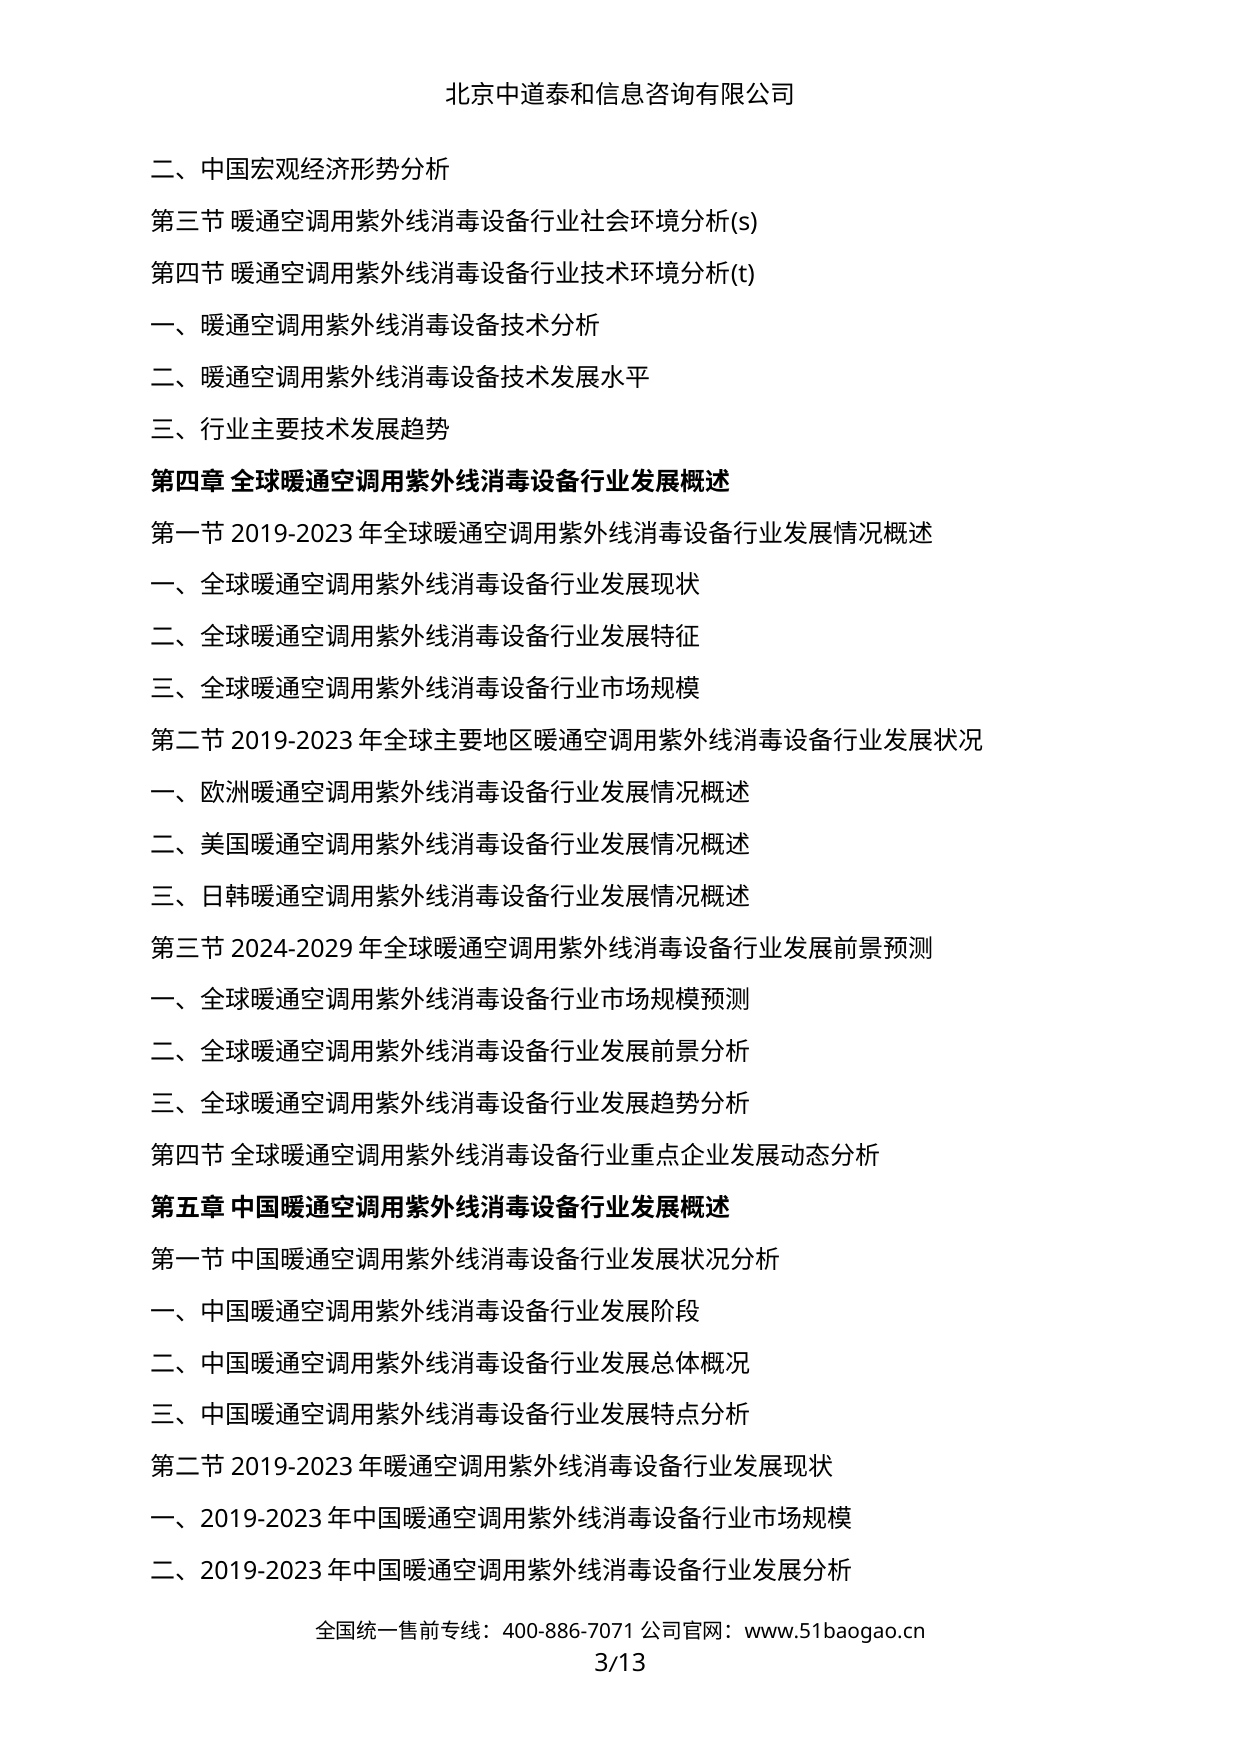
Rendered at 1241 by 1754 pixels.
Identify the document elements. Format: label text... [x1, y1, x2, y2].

text 三、中国暖通空调用紫外线消毒设备行业发展特点分析 [150, 1395, 1090, 1431]
text 一、中国暖通空调用紫外线消毒设备行业发展阶段 [150, 1291, 1090, 1327]
text 第一节 中国暖通空调用紫外线消毒设备行业发展状况分析 [150, 1239, 1090, 1276]
text 二、全球暖通空调用紫外线消毒设备行业发展特征 [150, 617, 1090, 653]
text 第五章 中国暖通空调用紫外线消毒设备行业发展概述 [150, 1187, 1090, 1224]
text 三、全球暖通空调用紫外线消毒设备行业市场规模 [150, 669, 1090, 705]
text 第二节 2019-2023年全球主要地区暖通空调用紫外线消毒设备行业发展状况 [150, 721, 1090, 757]
text 二、中国暖通空调用紫外线消毒设备行业发展总体概况 [150, 1343, 1090, 1379]
text 三、行业主要技术发展趋势 [150, 409, 1090, 446]
text 第四节 暖通空调用紫外线消毒设备行业技术环境分析(t) [150, 254, 1090, 290]
text 第一节 2019-2023年全球暖通空调用紫外线消毒设备行业发展情况概述 [150, 513, 1090, 549]
text 一、欧洲暖通空调用紫外线消毒设备行业发展情况概述 [150, 772, 1090, 809]
text 二、2019-2023年中国暖通空调用紫外线消毒设备行业发展分析 [150, 1551, 1090, 1587]
text 第四节 全球暖通空调用紫外线消毒设备行业重点企业发展动态分析 [150, 1136, 1090, 1172]
text 第二节 2019-2023年暖通空调用紫外线消毒设备行业发展现状 [150, 1447, 1090, 1483]
text 二、中国宏观经济形势分析 [150, 150, 1090, 186]
text 二、暖通空调用紫外线消毒设备技术发展水平 [150, 357, 1090, 394]
text 第三节 暖通空调用紫外线消毒设备行业社会环境分析(s) [150, 202, 1090, 238]
text 一、暖通空调用紫外线消毒设备技术分析 [150, 306, 1090, 342]
text 一、全球暖通空调用紫外线消毒设备行业发展现状 [150, 565, 1090, 601]
text 二、美国暖通空调用紫外线消毒设备行业发展情况概述 [150, 824, 1090, 861]
text 一、2019-2023年中国暖通空调用紫外线消毒设备行业市场规模 [150, 1499, 1090, 1535]
text 第四章 全球暖通空调用紫外线消毒设备行业发展概述 [150, 461, 1090, 497]
text 第三节 2024-2029年全球暖通空调用紫外线消毒设备行业发展前景预测 [150, 928, 1090, 964]
text 三、全球暖通空调用紫外线消毒设备行业发展趋势分析 [150, 1084, 1090, 1120]
text 三、日韩暖通空调用紫外线消毒设备行业发展情况概述 [150, 876, 1090, 912]
text 一、全球暖通空调用紫外线消毒设备行业市场规模预测 [150, 980, 1090, 1016]
text 二、全球暖通空调用紫外线消毒设备行业发展前景分析 [150, 1032, 1090, 1068]
